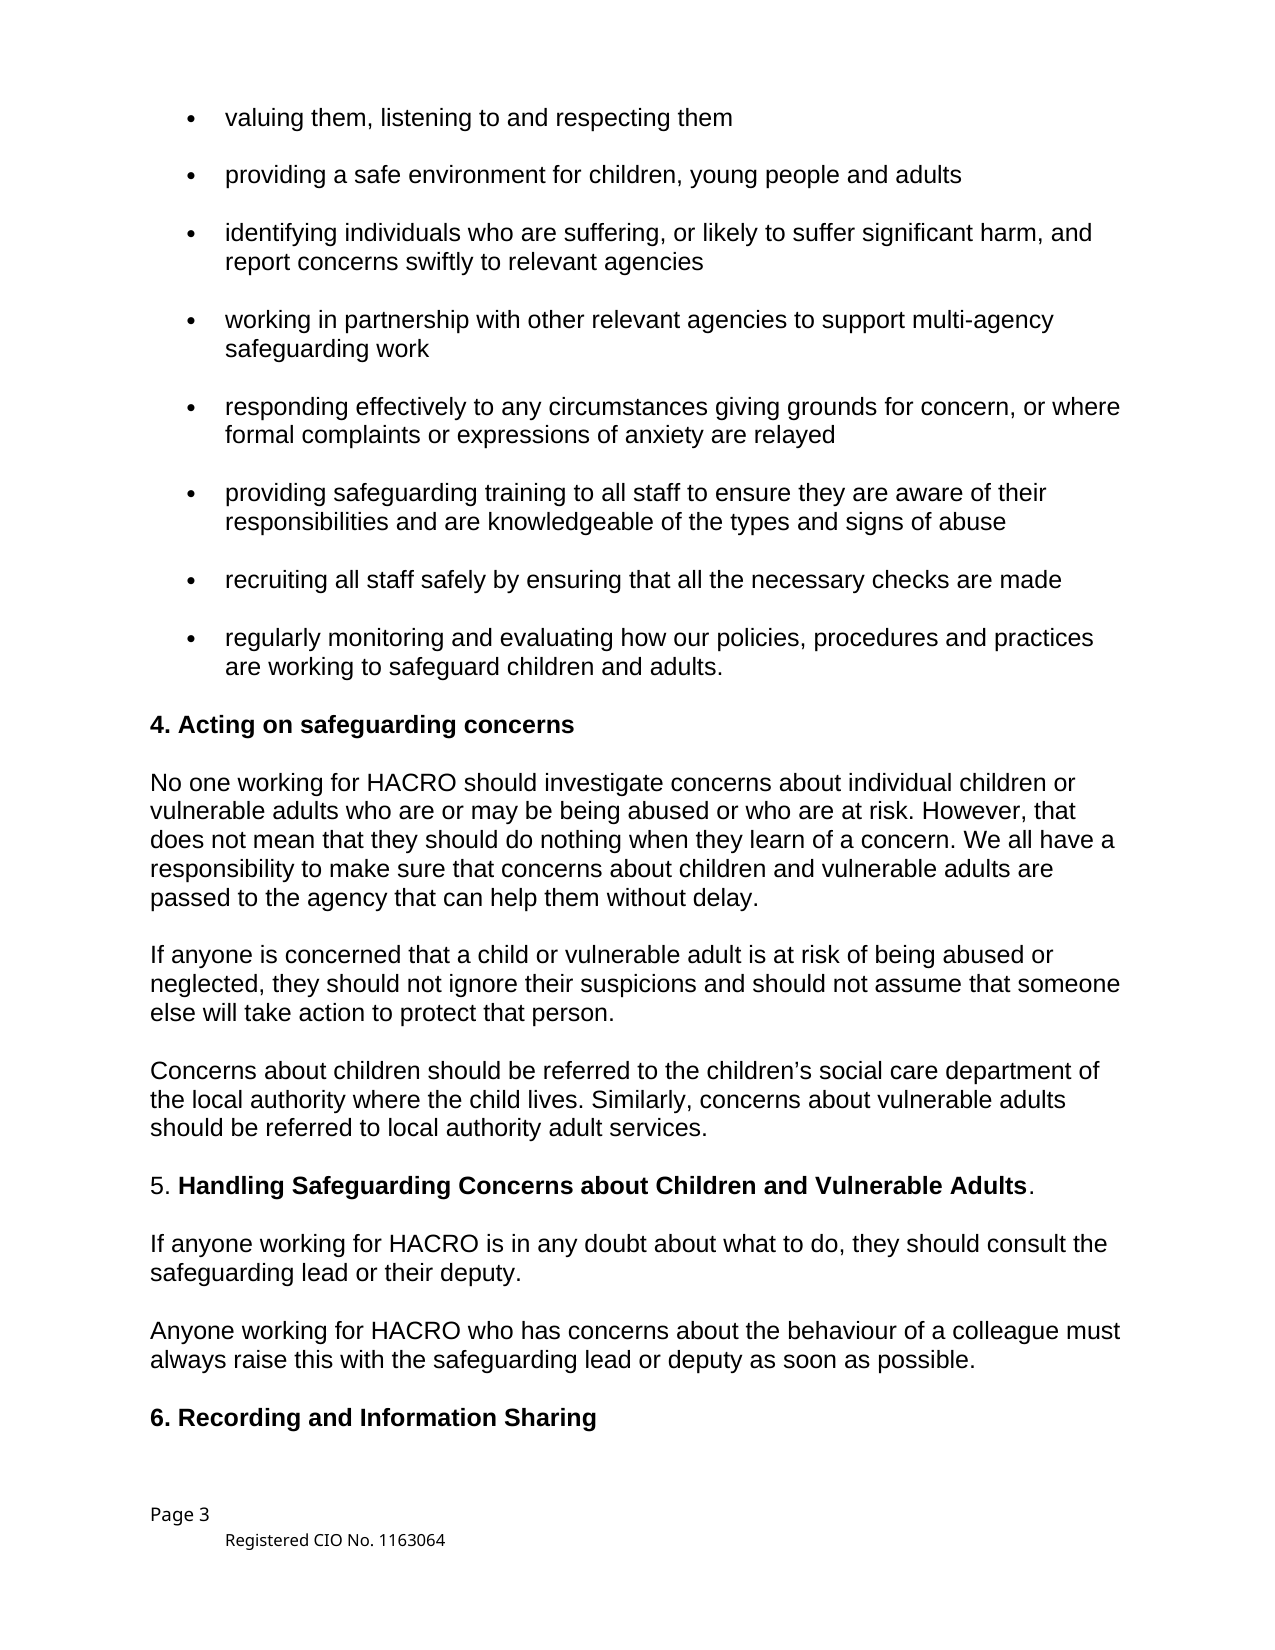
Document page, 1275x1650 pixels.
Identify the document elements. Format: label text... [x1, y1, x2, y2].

list valuing them, listening to and respecting them [187, 103, 1125, 131]
list recruiting all staff safely by ensuring that all the necessary checks are made [187, 565, 1125, 594]
list working in partnership with other relevant agencies to support multi-agency safeguarding work [187, 305, 1125, 363]
text 6. Recording and Information Sharing [150, 1403, 1125, 1431]
text No one working for HACRO should investigate concerns about individual children or vulnerable adults who are or may be being abused or who are at risk. However, that does not mean that they should do nothing when they learn of a concern. We all have a responsibility to make sure that concerns about children and vulnerable adults are passed to the agency that can help them without delay. [150, 768, 1125, 911]
list responding effectively to any circumstances giving grounds for concern, or where formal complaints or expressions of anxiety are relayed [187, 392, 1125, 449]
text If anyone working for HACRO is in any doubt about what to do, they should consult the safeguarding lead or their deputy. [150, 1229, 1125, 1287]
list identifying individuals who are suffering, or likely to suffer significant harm, and report concerns swiftly to relevant agencies [187, 218, 1125, 276]
list regularly monitoring and evaluating how our policies, procedures and practices are working to safeguard children and adults. [187, 623, 1125, 681]
text 4. Acting on safeguarding concerns [150, 710, 1125, 738]
list providing safeguarding training to all staff to ensure they are aware of their responsibilities and are knowledgeable of the types and signs of abuse [187, 478, 1125, 536]
text Concerns about children should be referred to the children’s social care department of the local authority where the child lives. Similarly, concerns about vulnerable adults should be referred to local authority adult services. [150, 1056, 1125, 1142]
text If anyone is concerned that a child or vulnerable adult is at risk of being abused or neglected, they should not ignore their suspicions and should not assume that someone else will take action to protect that person. [150, 941, 1125, 1027]
list providing a safe environment for children, young people and adults [187, 161, 1125, 189]
text Anyone working for HACRO who has concerns about the behaviour of a colleague must always raise this with the safeguarding lead or deputy as soon as possible. [150, 1316, 1125, 1373]
text 5. Handling Safeguarding Concerns about Children and Vulnerable Adults. [150, 1171, 1125, 1200]
